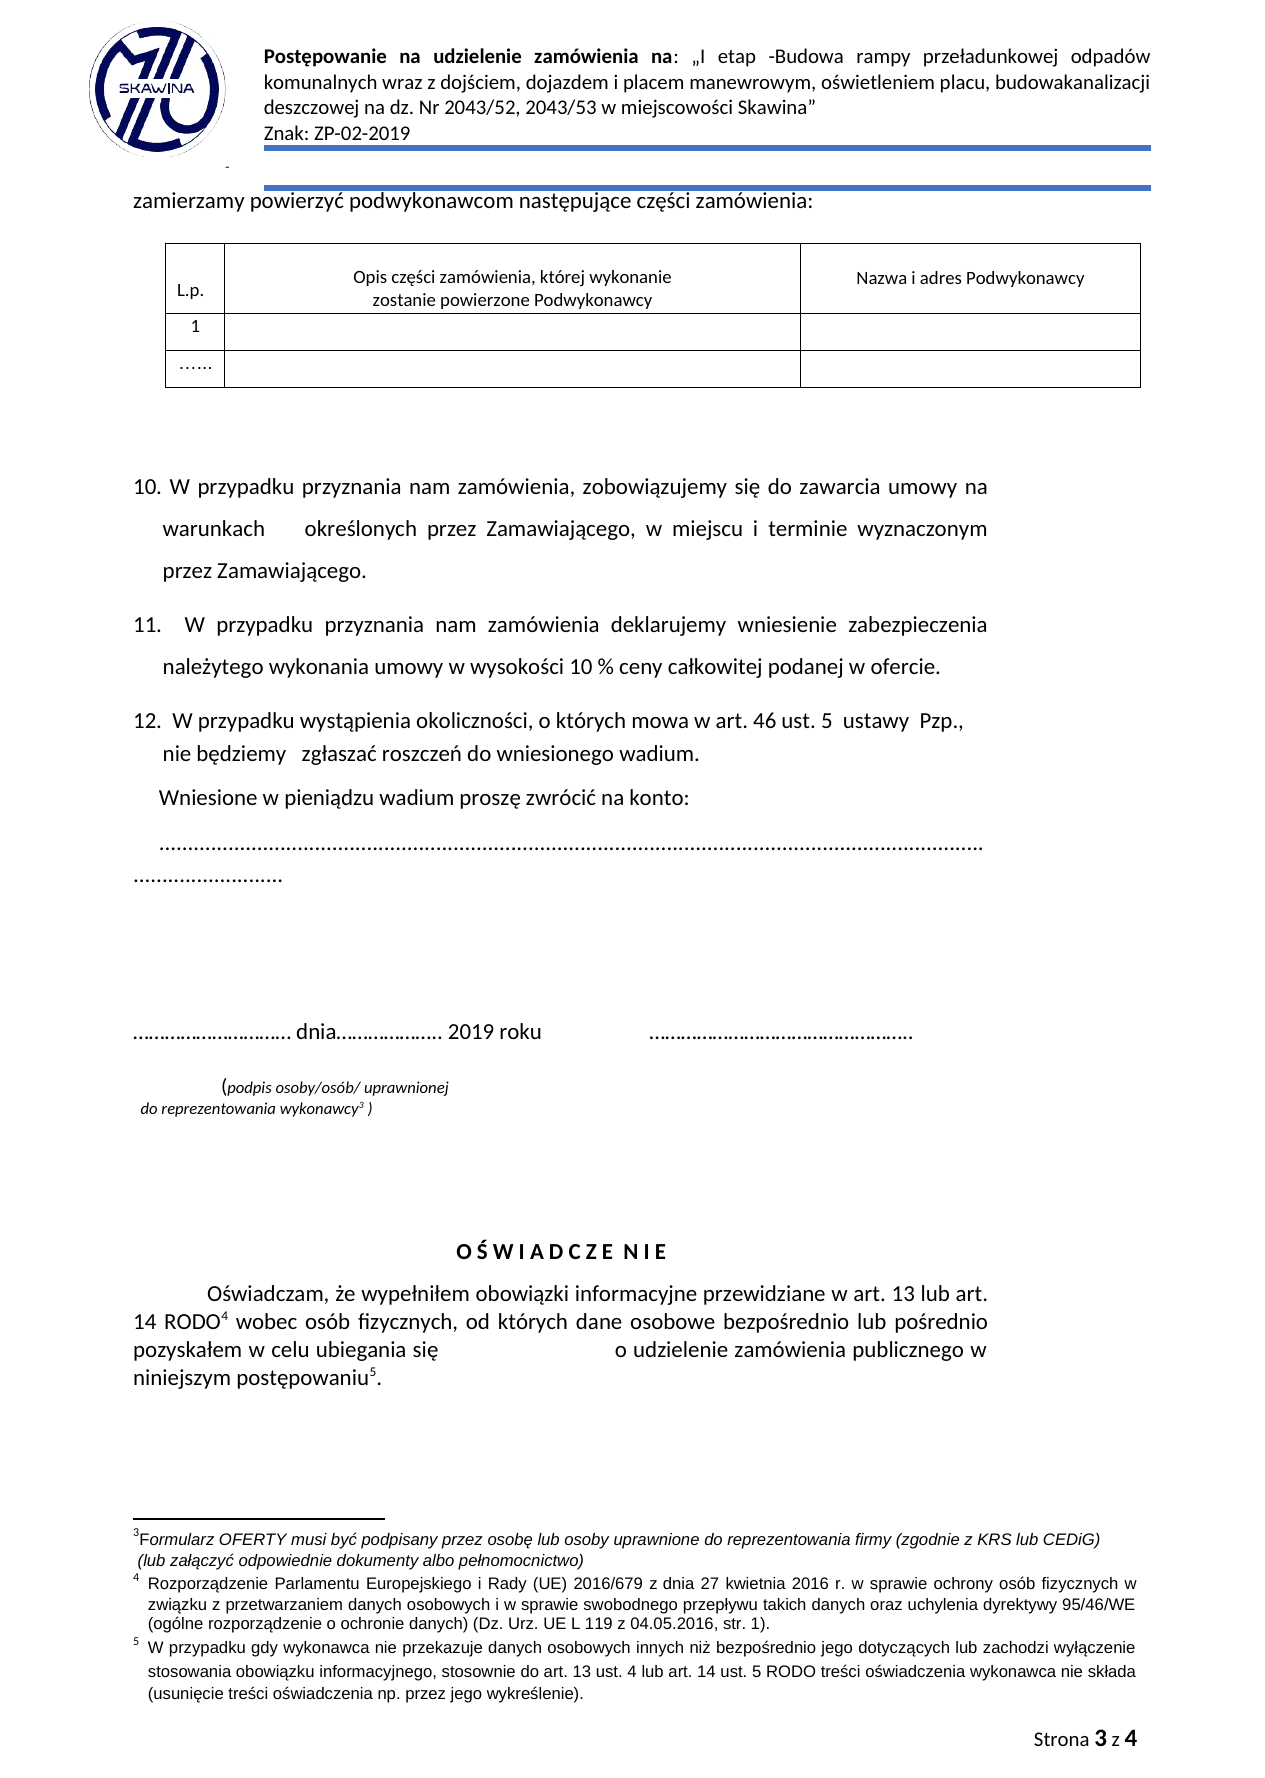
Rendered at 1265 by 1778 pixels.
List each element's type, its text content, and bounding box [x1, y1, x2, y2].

text 10. W przypadku przyznania nam zamówienia, zobowiązujemy się do zawarcia umowy na warunkach określonych przez Zamawiającego, w miejscu i terminie wyznaczonym przez Zamawiającego. [133, 472, 989, 584]
text (podpis osoby/osób/ uprawnionej [133, 1073, 989, 1099]
table_cell 1 [166, 314, 224, 350]
text Wniesione w pieniądzu wadium proszę zwrócić na konto: [133, 783, 989, 812]
text O Ś W I A D C Z E N I E [133, 1237, 989, 1265]
text 12. W przypadku wystąpienia okoliczności, o których mowa w art. 46 ust. 5 ustawy Pzp., nie będziemy zgłaszać roszczeń do wniesionego wadium. [133, 707, 989, 767]
text ......................................................................................................................................................................... [133, 828, 989, 888]
table_cell [801, 314, 1140, 350]
picture [83, 20, 239, 159]
table_cell …... [166, 351, 224, 387]
text - zamierzamy powierzyć podwykonawcom następujące części zamówienia: [133, 158, 989, 214]
table_cell [801, 351, 1140, 387]
text ………………………… dnia……………….. 2019 roku ………………………………………….. [133, 1017, 989, 1073]
text Oświadczam, że wypełniłem obowiązki informacyjne przewidziane w art. 13 lub art. 14 RODO wobec osób fizycznych, od których dane osobowe bezpośrednio lub pośrednio pozyskałem w celu ubiegania się o udzielenie zamówienia publicznego w niniejszym postępowaniu. [133, 1279, 989, 1391]
table_header Nazwa i adres Podwykonawcy [801, 244, 1140, 313]
text do reprezentowania wykonawcy ) [133, 1099, 989, 1119]
table_header L.p. [166, 244, 224, 313]
table_cell [225, 314, 800, 350]
table_cell [225, 351, 800, 387]
table_header Opis części zamówienia, której wykonanie zostanie powierzone Podwykonawcy [225, 244, 800, 313]
text 11. W przypadku przyznania nam zamówienia deklarujemy wniesienie zabezpieczenia należytego wykonania umowy w wysokości 10 % ceny całkowitej podanej w ofercie. [133, 610, 989, 680]
